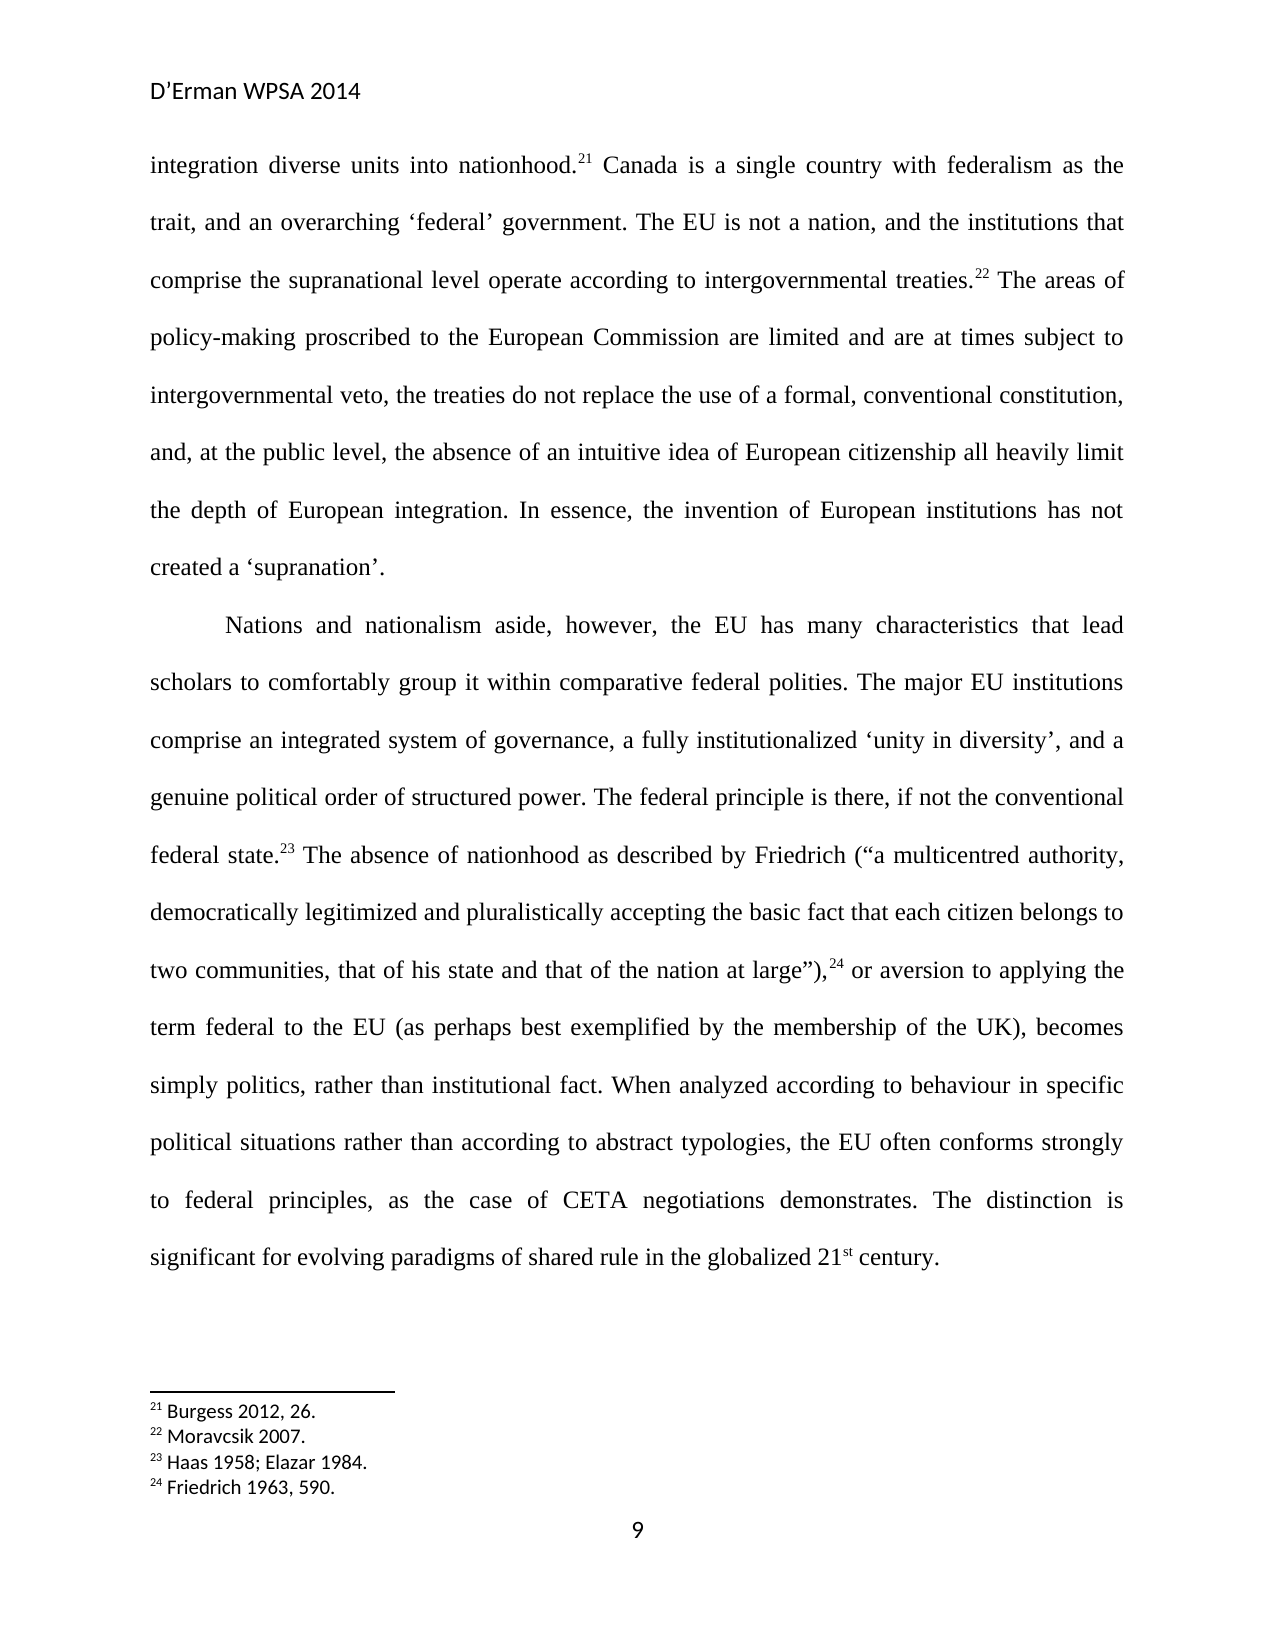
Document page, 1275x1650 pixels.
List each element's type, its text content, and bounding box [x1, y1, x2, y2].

text Nations and nationalism aside, however, the EU has many characteristics that lead scholars to comfortably group it within comparative federal polities. The major EU institutions comprise an integrated system of governance, a fully institutionalized ‘unity in diversity’, and a genuine political order of structured power. The federal principle is there, if not the conventional federal state. The absence of nationhood as described by Friedrich (“a multicentred authority, democratically legitimized and pluralistically accepting the basic fact that each citizen belongs to two communities, that of his state and that of the nation at large”), or aversion to applying the term federal to the EU (as perhaps best exemplified by the membership of the UK), becomes simply politics, rather than institutional fact. When analyzed according to behaviour in specific political situations rather than according to abstract typologies, the EU often conforms strongly to federal principles, as the case of CETA negotiations demonstrates. The distinction is significant for evolving paradigms of shared rule in the globalized 21st century. [150, 610, 1125, 1271]
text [150, 150, 1125, 581]
